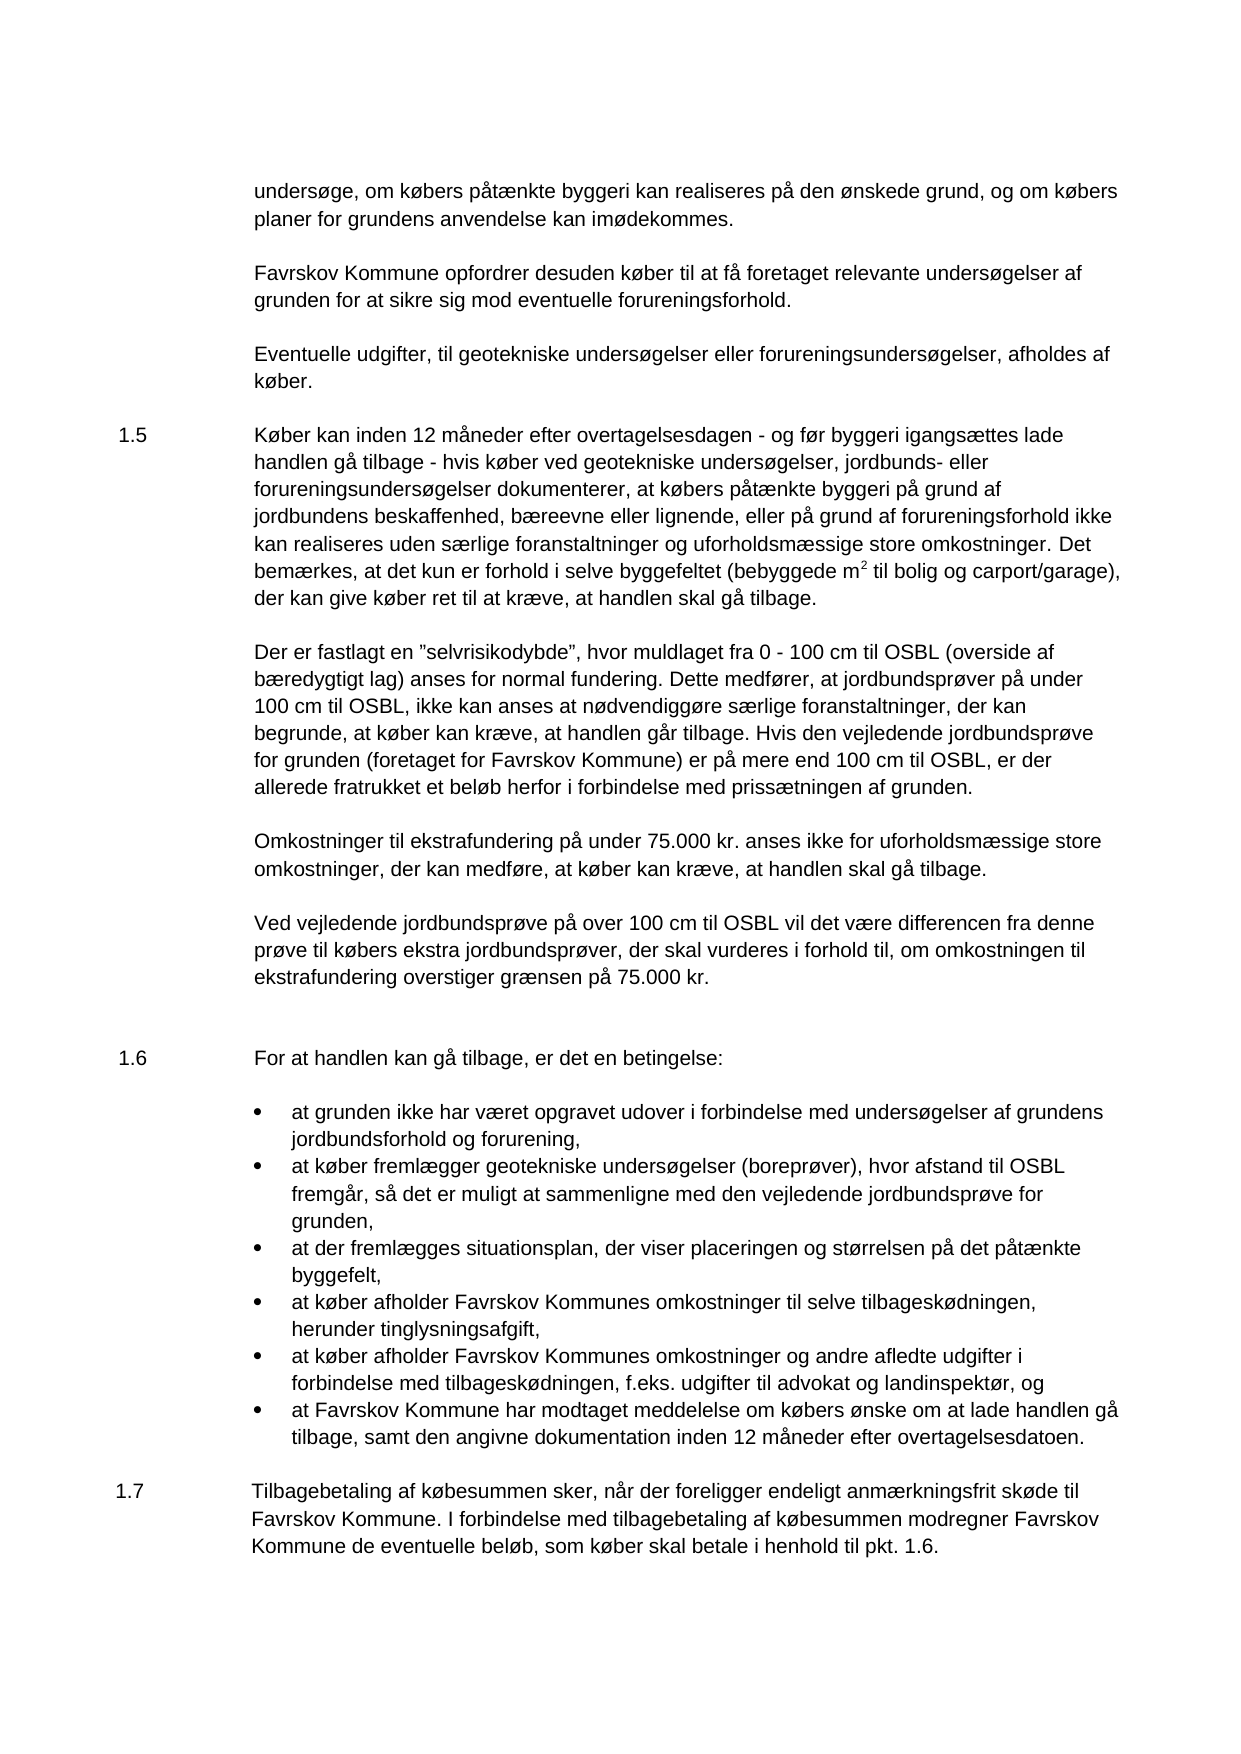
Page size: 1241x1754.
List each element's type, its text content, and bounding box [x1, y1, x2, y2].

list at der fremlægges situationsplan, der viser placeringen og størrelsen på det påtænkte byggefelt, [254, 1233, 1122, 1288]
text Favrskov Kommune opfordrer desuden køber til at få foretaget relevante undersøgelser af grunden for at sikre sig mod eventuelle forureningsforhold. [118, 258, 1122, 340]
text 1.5 Køber kan inden 12 måneder efter overtagelsesdagen - og før byggeri igangsættes lade handlen gå tilbage - hvis køber ved geotekniske undersøgelser, jordbunds- eller forureningsundersøgelser dokumenterer, at købers påtænkte byggeri på grund af jordbundens beskaffenhed, bæreevne eller lignende, eller på grund af forureningsforhold ikke kan realiseres uden særlige foranstaltninger og uforholdsmæssige store omkostninger. Det bemærkes, at det kun er forhold i selve byggefeltet (bebyggede m2 til bolig og carport/garage), der kan give køber ret til at kræve, at handlen skal gå tilbage. [118, 421, 1122, 611]
text 1.6 For at handlen kan gå tilbage, er det en betingelse: [118, 1044, 1122, 1071]
text 1.7 Tilbagebetaling af købesummen sker, når der foreligger endeligt anmærkningsfrit skøde til Favrskov Kommune. I forbindelse med tilbagebetaling af købesummen modregner Favrskov Kommune de eventuelle beløb, som køber skal betale i henhold til pkt. 1.6. [115, 1477, 1122, 1558]
text Ved vejledende jordbundsprøve på over 100 cm til OSBL vil det være differencen fra denne prøve til købers ekstra jordbundsprøver, der skal vurderes i forhold til, om omkostningen til ekstrafundering overstiger grænsen på 75.000 kr. [254, 908, 1122, 990]
text Eventuelle udgifter, til geotekniske undersøgelser eller forureningsundersøgelser, afholdes af køber. [254, 340, 1122, 394]
text Omkostninger til ekstrafundering på under 75.000 kr. anses ikke for uforholdsmæssige store omkostninger, der kan medføre, at køber kan kræve, at handlen skal gå tilbage. [254, 827, 1122, 881]
list at køber afholder Favrskov Kommunes omkostninger til selve tilbageskødningen, herunder tinglysningsafgift, [254, 1288, 1122, 1342]
list at køber afholder Favrskov Kommunes omkostninger og andre afledte udgifter i forbindelse med tilbageskødningen, f.eks. udgifter til advokat og landinspektør, og [254, 1342, 1122, 1396]
list at Favrskov Kommune har modtaget meddelelse om købers ønske om at lade handlen gå tilbage, samt den angivne dokumentation inden 12 måneder efter overtagelsesdatoen. [254, 1396, 1122, 1450]
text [254, 177, 1122, 231]
list at køber fremlægger geotekniske undersøgelser (boreprøver), hvor afstand til OSBL fremgår, så det er muligt at sammenligne med den vejledende jordbundsprøve for grunden, [254, 1152, 1122, 1233]
text Der er fastlagt en ”selvrisikodybde”, hvor muldlaget fra 0 - 100 cm til OSBL (overside af bæredygtigt lag) anses for normal fundering. Dette medfører, at jordbundsprøver på under 100 cm til OSBL, ikke kan anses at nødvendiggøre særlige foranstaltninger, der kan begrunde, at køber kan kræve, at handlen går tilbage. Hvis den vejledende jordbundsprøve for grunden (foretaget for Favrskov Kommune) er på mere end 100 cm til OSBL, er der allerede fratrukket et beløb herfor i forbindelse med prissætningen af grunden. [254, 611, 1122, 800]
list at grunden ikke har været opgravet udover i forbindelse med undersøgelser af grundens jordbundsforhold og forurening, [254, 1098, 1122, 1152]
